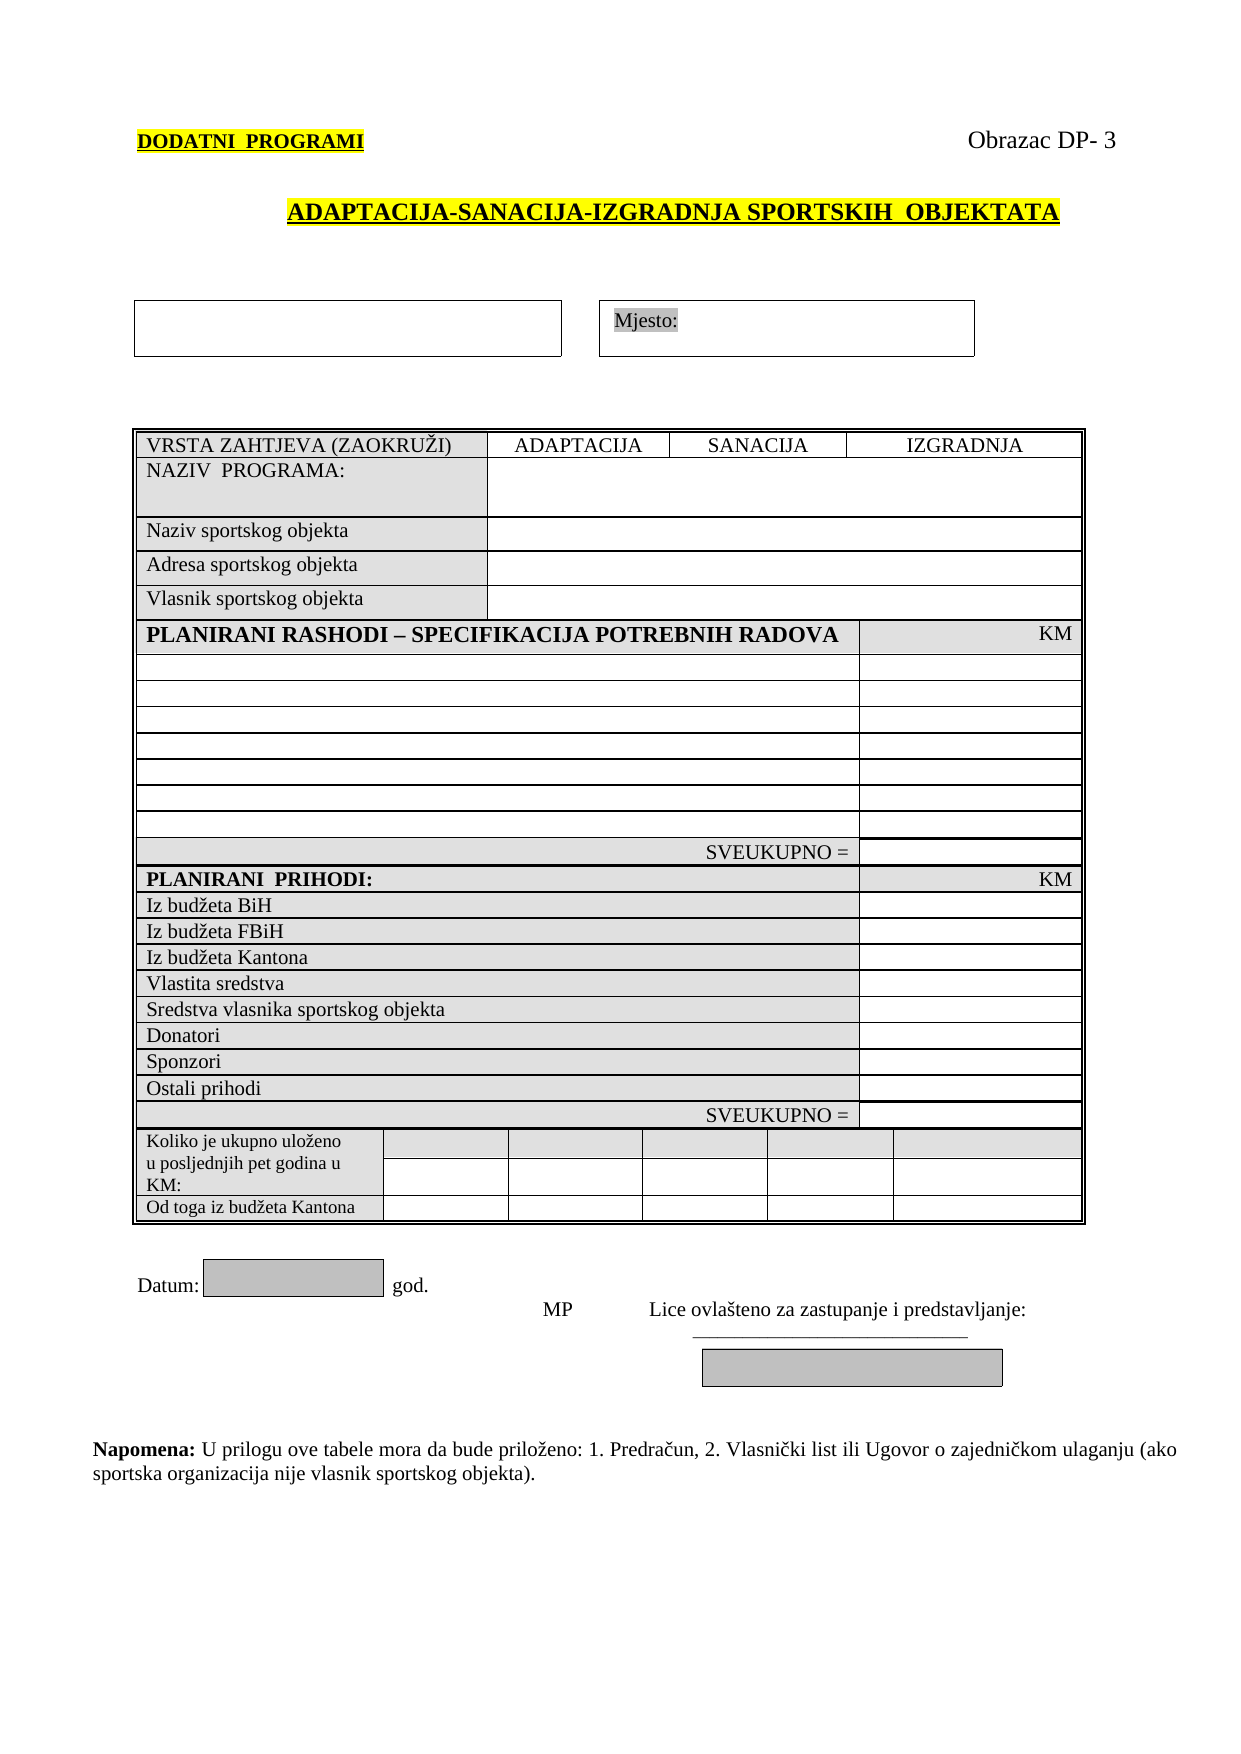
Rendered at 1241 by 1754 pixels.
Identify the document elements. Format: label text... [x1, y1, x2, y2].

table_cell [860, 1050, 1081, 1074]
table_cell [643, 1159, 767, 1195]
table_header Vrsta zahtjeva (zaokruži) [137, 433, 487, 457]
table_cell [384, 1159, 508, 1195]
table_cell Naziv sportskog objekta [137, 518, 487, 550]
table_cell [384, 1196, 508, 1220]
table_cell [860, 971, 1081, 996]
table_cell Vlasnik sportskog objekta [137, 586, 487, 619]
table_cell [860, 997, 1081, 1022]
table_cell [137, 812, 859, 837]
table_cell SVEUKUPNO = [137, 838, 859, 864]
table_cell [509, 1130, 642, 1157]
table_cell [860, 1076, 1081, 1100]
table_cell Koliko je ukupno uloženo u posljednjih pet godina u KM: [137, 1130, 383, 1195]
table_cell SVEUKUPNO = [137, 1102, 859, 1127]
table_cell [643, 1196, 767, 1220]
table_cell [384, 1130, 508, 1157]
table_cell [894, 1130, 1081, 1157]
table_cell [860, 893, 1081, 917]
text _________________________________ [618, 1321, 1179, 1340]
table_cell [860, 1023, 1081, 1048]
table_cell [860, 655, 1081, 680]
table_cell [894, 1159, 1081, 1195]
table_cell Vlastita sredstva [137, 971, 859, 996]
table_cell [860, 945, 1081, 969]
text MP Lice ovlašteno za zastupanje i predstavljanje: [468, 1297, 1179, 1321]
table_cell [894, 1196, 1081, 1220]
table_cell Od toga iz budžeta Kantona [137, 1196, 383, 1220]
table_cell Sredstva vlasnika sportskog objekta [137, 997, 859, 1022]
table_cell [860, 760, 1081, 784]
table_cell [860, 812, 1081, 837]
table_cell Iz budžeta BiH [137, 893, 859, 917]
table_cell [860, 840, 1081, 864]
table_cell KM [860, 621, 1081, 653]
table_cell [860, 681, 1081, 706]
table_cell Iz budžeta Kantona [137, 945, 859, 969]
text ADAPTACIJA-SANACIJA-IZGRADNJA SPORTSKIH OBJEKTATA [93, 197, 1179, 226]
table_cell [860, 786, 1081, 810]
table_cell [137, 681, 859, 706]
table_cell [768, 1159, 893, 1195]
table_cell [509, 1196, 642, 1220]
table_cell [768, 1196, 893, 1220]
table_cell [137, 734, 859, 758]
table_cell [137, 707, 859, 732]
table_cell [488, 518, 1081, 550]
table_cell NAZIV PROGRAMA: [137, 458, 487, 516]
table_cell [768, 1130, 893, 1157]
text Napomena: U prilogu ove tabele mora da bude priloženo: 1. Predračun, 2. Vlasnički list ili Ugovor o zajedničkom ulaganju (ako sportska organizacija nije vlasnik sportskog objekta). [93, 1437, 1179, 1485]
table_cell PLANIRANI RASHODI – SPECIFIKACIJA potrebnih radova [137, 621, 859, 653]
table_header Izgradnja [847, 433, 1081, 457]
table_cell Donatori [137, 1023, 859, 1048]
table_cell [488, 586, 1081, 619]
table_cell [137, 655, 859, 680]
table_cell [509, 1159, 642, 1195]
text DODATNI PROGRAMI Obrazac DP- 3 [137, 125, 1179, 154]
table_cell [860, 734, 1081, 758]
table_cell [860, 707, 1081, 732]
table_cell PLANIRANI PRIHODI: [137, 867, 859, 891]
table_header Sanacija [670, 433, 846, 457]
table_cell KM [860, 867, 1081, 891]
table_cell [137, 760, 859, 784]
table_cell Adresa sportskog objekta [137, 552, 487, 585]
table_cell Sponzori [137, 1050, 859, 1074]
table_cell [488, 458, 1081, 516]
table_cell [860, 919, 1081, 943]
table_cell [860, 1103, 1081, 1127]
text Datum: god. [137, 1273, 203, 1297]
text Datum: god. [384, 1273, 1179, 1297]
table_header Adaptacija [488, 433, 669, 457]
table_cell Iz budžeta FBiH [137, 919, 859, 943]
table_cell Ostali prihodi [137, 1076, 859, 1100]
table_cell [137, 786, 859, 810]
table_cell [643, 1130, 767, 1157]
table_cell [488, 552, 1081, 585]
